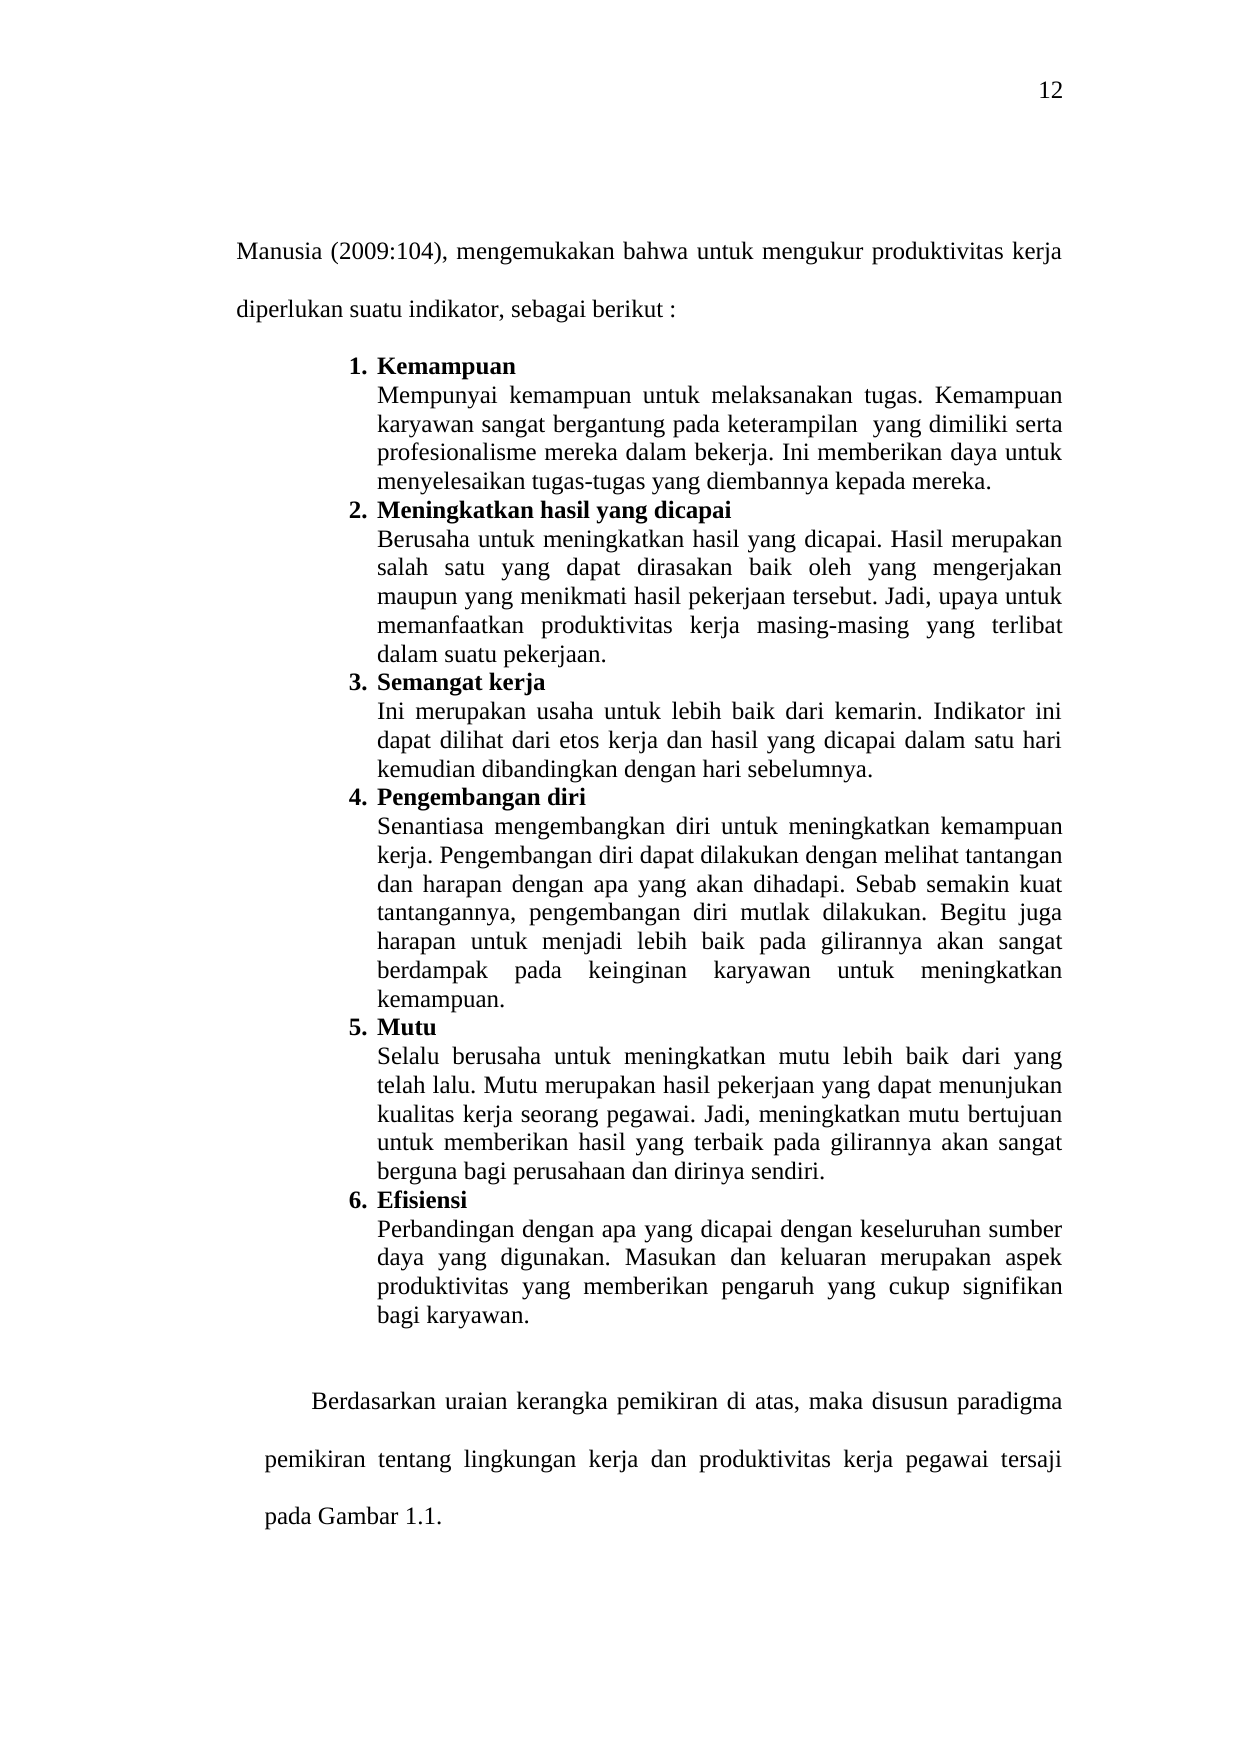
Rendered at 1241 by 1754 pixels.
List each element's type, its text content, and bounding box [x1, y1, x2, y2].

list Efisiensi [349, 1185, 1063, 1214]
list Perbandingan dengan apa yang dicapai dengan keseluruhan sumber daya yang digunakan. Masukan dan keluaran merupakan aspek produktivitas yang memberikan pengaruh yang cukup signifikan bagi karyawan. [349, 1214, 1063, 1329]
list Berusaha untuk meningkatkan hasil yang dicapai. Hasil merupakan salah satu yang dapat dirasakan baik oleh yang mengerjakan maupun yang menikmati hasil pekerjaan tersebut. Jadi, upaya untuk memanfaatkan produktivitas kerja masing-masing yang terlibat dalam suatu pekerjaan. [339, 524, 1063, 667]
list Semangat kerja [349, 667, 1063, 696]
list Mutu [349, 1012, 1063, 1041]
list Pengembangan diri [349, 782, 1063, 811]
list Meningkatkan hasil yang dicapai [349, 495, 1063, 524]
list Senantiasa mengembangkan diri untuk meningkatkan kemampuan kerja. Pengembangan diri dapat dilakukan dengan melihat tantangan dan harapan dengan apa yang akan dihadapi. Sebab semakin kuat tantangannya, pengembangan diri mutlak dilakukan. Begitu juga harapan untuk menjadi lebih baik pada gilirannya akan sangat berdampak pada keinginan karyawan untuk meningkatkan kemampuan. [339, 811, 1063, 1012]
list Kemampuan [349, 351, 1063, 380]
list Selalu berusaha untuk meningkatkan mutu lebih baik dari yang telah lalu. Mutu merupakan hasil pekerjaan yang dapat menunjukan kualitas kerja seorang pegawai. Jadi, meningkatkan mutu bertujuan untuk memberikan hasil yang terbaik pada gilirannya akan sangat berguna bagi perusahaan dan dirinya sendiri. [339, 1041, 1063, 1185]
list Ini merupakan usaha untuk lebih baik dari kemarin. Indikator ini dapat dilihat dari etos kerja dan hasil yang dicapai dalam satu hari kemudian dibandingkan dengan hari sebelumnya. [339, 696, 1063, 782]
text Berdasarkan uraian kerangka pemikiran di atas, maka disusun paradigma pemikiran tentang lingkungan kerja dan produktivitas kerja pegawai tersaji pada Gambar 1.1. [264, 1386, 1063, 1530]
list Mempunyai kemampuan untuk melaksanakan tugas. Kemampuan karyawan sangat bergantung pada keterampilan yang dimiliki serta profesionalisme mereka dalam bekerja. Ini memberikan daya untuk menyelesaikan tugas-tugas yang diembannya kepada mereka. [339, 380, 1063, 495]
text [236, 236, 1063, 322]
